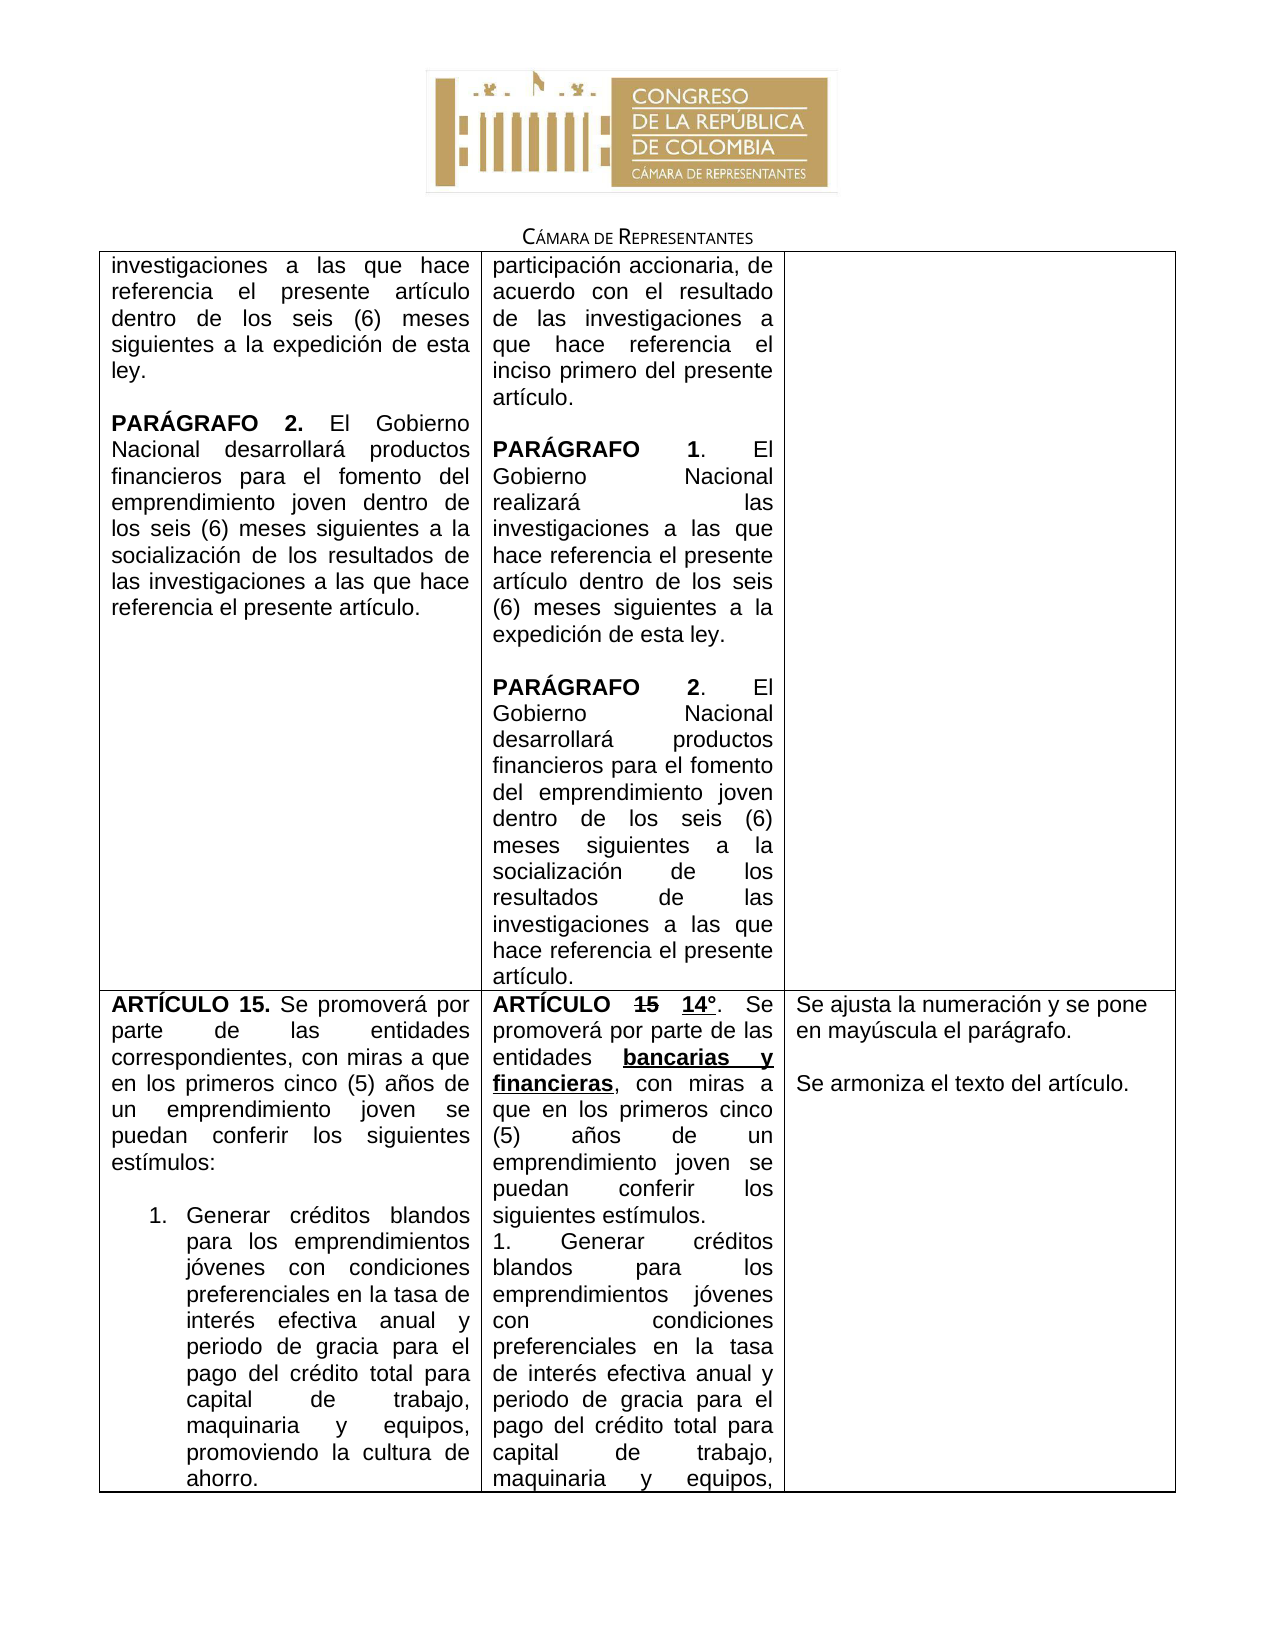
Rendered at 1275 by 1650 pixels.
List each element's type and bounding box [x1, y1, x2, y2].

table_cell [482, 252, 784, 990]
table_cell [785, 252, 1175, 990]
table_cell [100, 991, 481, 1491]
table_cell [785, 991, 1175, 1491]
table_cell [482, 991, 784, 1491]
table_cell [100, 252, 481, 990]
